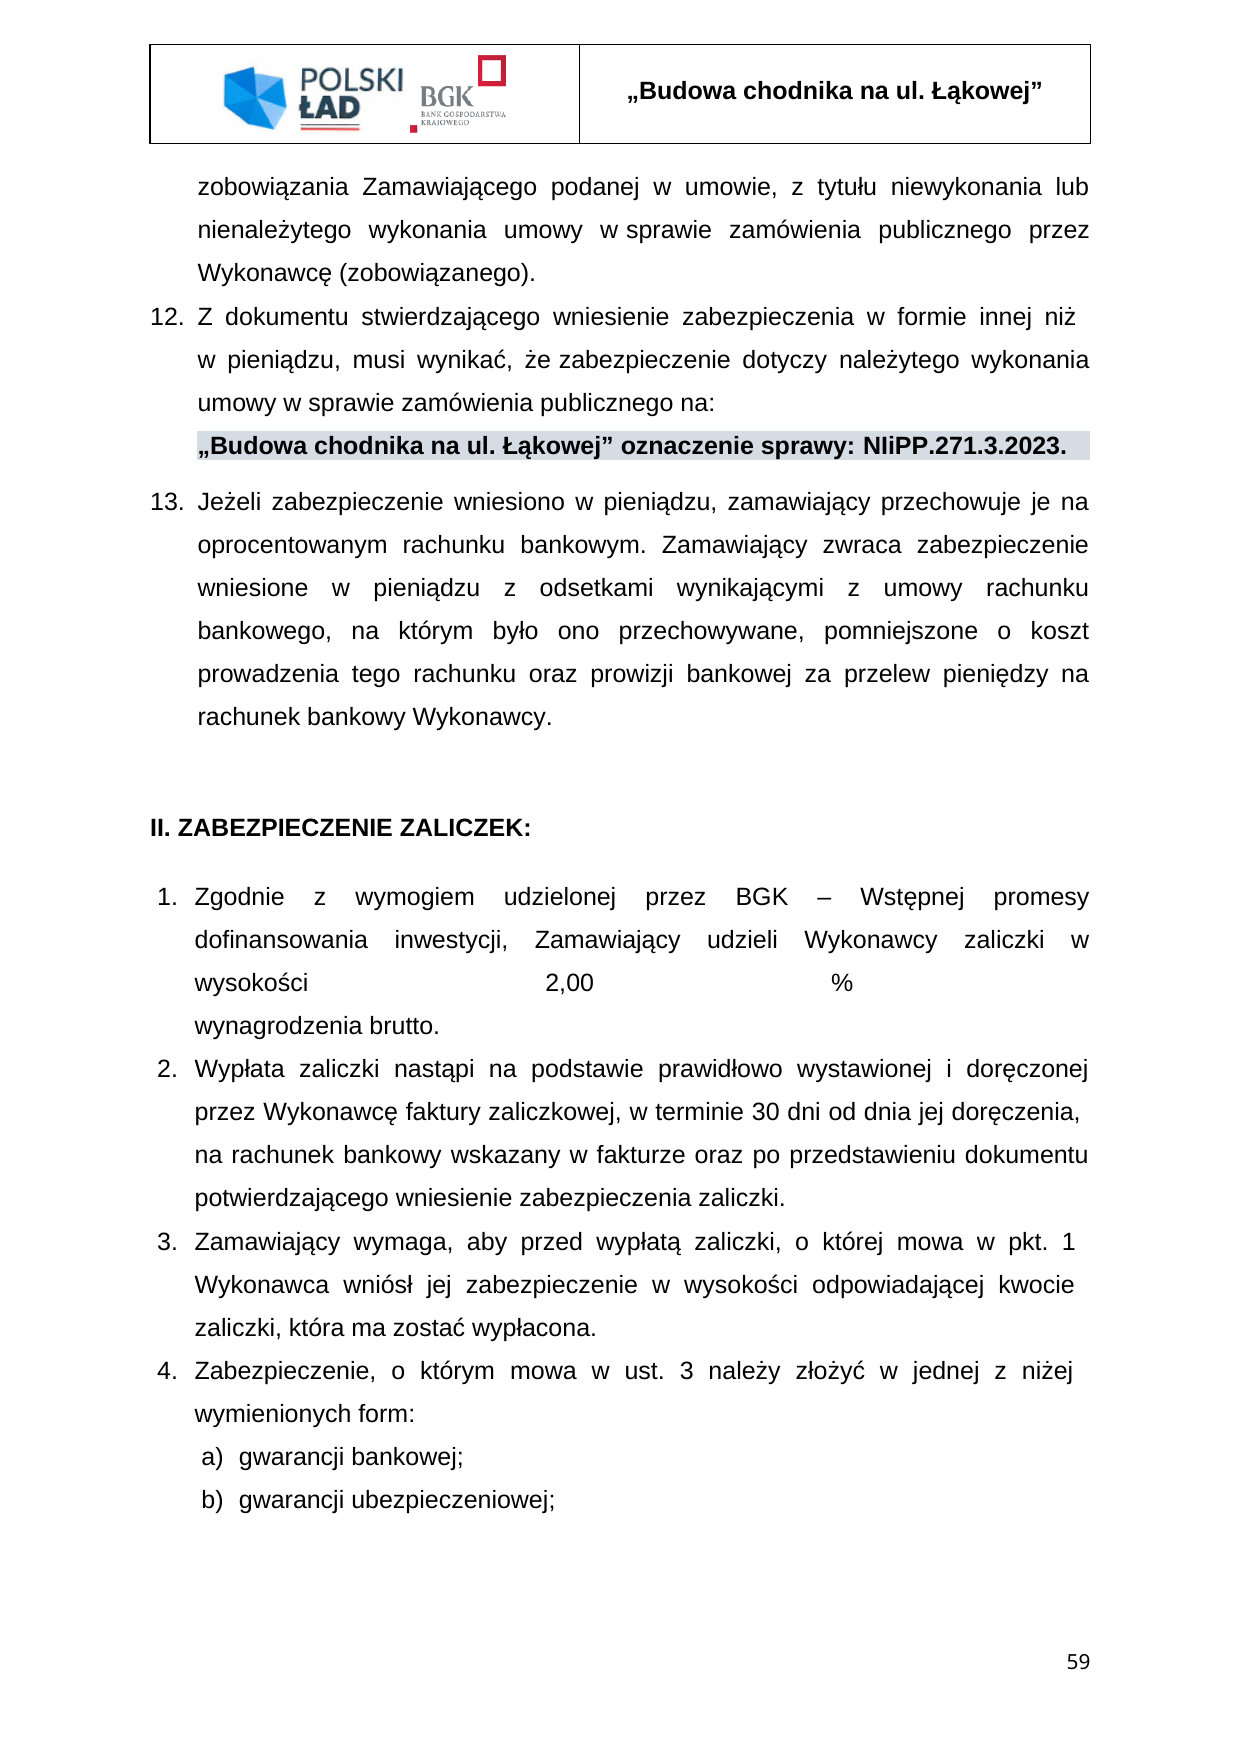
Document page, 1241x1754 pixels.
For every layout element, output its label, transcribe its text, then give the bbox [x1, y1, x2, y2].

list Jeżeli zabezpieczenie wniesiono w pieniądzu, zamawiający przechowuje je na oprocentowanym rachunku bankowym. Zamawiający zwraca zabezpieczenie wniesione w pieniądzu z odsetkami wynikającymi z umowy rachunku bankowego, na którym było ono przechowywane, pomniejszone o koszt prowadzenia tego rachunku oraz prowizji bankowej za przelew pieniędzy na rachunek bankowy Wykonawcy. [150, 487, 1090, 731]
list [150, 172, 1090, 287]
list gwarancji ubezpieczeniowej; [201, 1485, 1090, 1514]
list Zabezpieczenie, o którym mowa w ust. 3 należy złożyć w jednej z niżej wymienionych form: [157, 1356, 1090, 1428]
list Z dokumentu stwierdzającego wniesienie zabezpieczenia w formie innej niż w pieniądzu, musi wynikać, że zabezpieczenie dotyczy należytego wykonania umowy w sprawie zamówienia publicznego na: [150, 302, 1090, 417]
list Zamawiający wymaga, aby przed wypłatą zaliczki, o której mowa w pkt. 1 Wykonawca wniósł jej zabezpieczenie w wysokości odpowiadającej kwocie zaliczki, która ma zostać wypłacona. [157, 1227, 1090, 1342]
list gwarancji bankowej; [201, 1442, 1090, 1471]
text II. ZABEZPIECZENIE ZALICZEK: [150, 813, 1090, 842]
text „Budowa chodnika na ul. Łąkowej” oznaczenie sprawy: NIiPP.271.3.2023. [197, 431, 1090, 460]
list Zgodnie z wymogiem udzielonej przez BGK – Wstępnej promesy dofinansowania inwestycji, Zamawiający udzieli Wykonawcy zaliczki w wysokości 2,00 % wynagrodzenia brutto. [157, 882, 1090, 1040]
picture [218, 51, 512, 136]
list Wypłata zaliczki nastąpi na podstawie prawidłowo wystawionej i doręczonej przez Wykonawcę faktury zaliczkowej, w terminie 30 dni od dnia jej doręczenia, na rachunek bankowy wskazany w fakturze oraz po przedstawieniu dokumentu potwierdzającego wniesienie zabezpieczenia zaliczki. [157, 1054, 1090, 1212]
